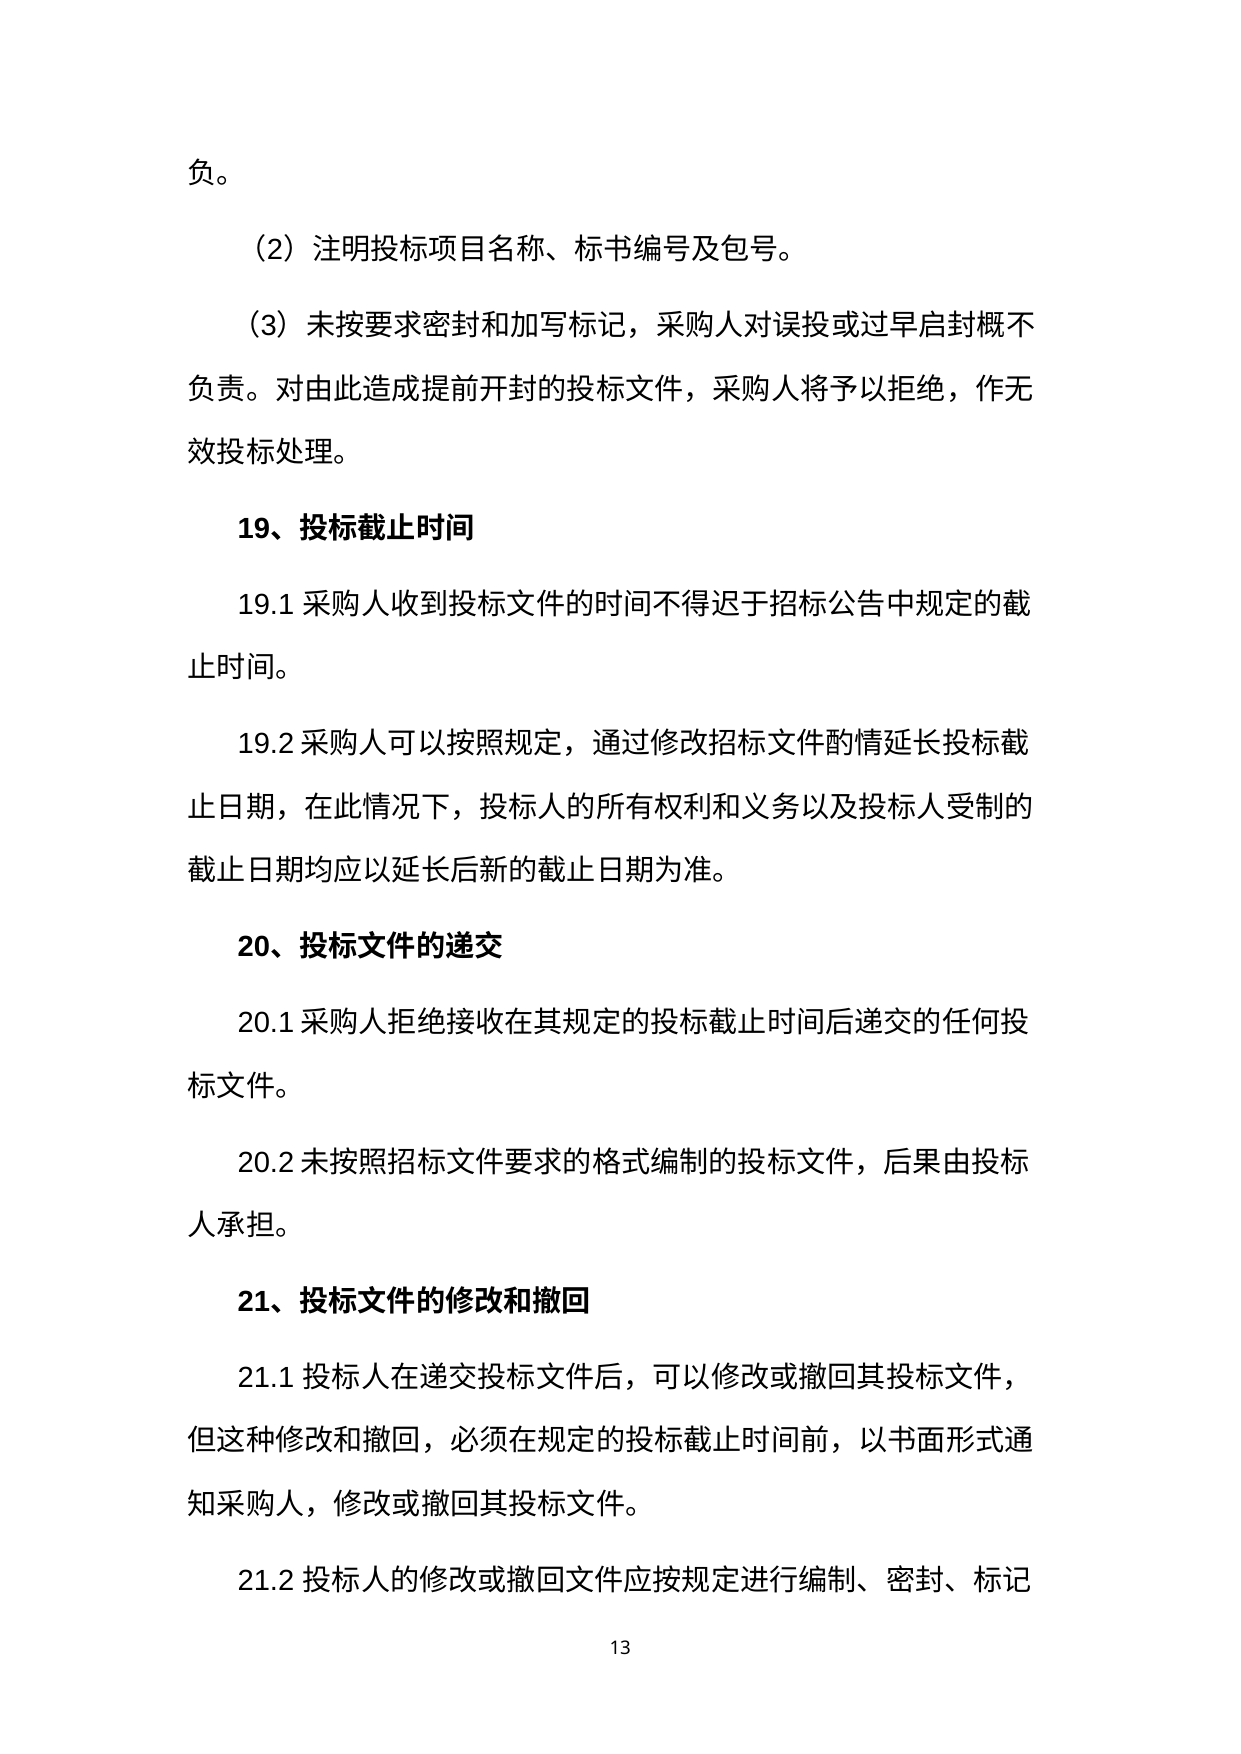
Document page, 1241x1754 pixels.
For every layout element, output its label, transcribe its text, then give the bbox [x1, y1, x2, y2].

text 19.1 采购人收到投标文件的时间不得迟于招标公告中规定的截止时间。 [187, 581, 1053, 686]
text 21、投标文件的修改和撤回 [187, 1277, 1053, 1320]
text 20、投标文件的递交 [187, 923, 1053, 965]
text （3）未按要求密封和加写标记，采购人对误投或过早启封概不负责。对由此造成提前开封的投标文件，采购人将予以拒绝，作无效投标处理。 [187, 302, 1053, 471]
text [187, 1556, 1053, 1598]
text 20.2未按照招标文件要求的格式编制的投标文件，后果由投标人承担。 [187, 1138, 1053, 1244]
text 19.2采购人可以按照规定，通过修改招标文件酌情延长投标截止日期，在此情况下，投标人的所有权利和义务以及投标人受制的截止日期均应以延长后新的截止日期为准。 [187, 720, 1053, 889]
text 20.1采购人拒绝接收在其规定的投标截止时间后递交的任何投标文件。 [187, 999, 1053, 1104]
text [187, 150, 1053, 192]
text （2）注明投标项目名称、标书编号及包号。 [187, 226, 1053, 268]
text 19、投标截止时间 [187, 505, 1053, 547]
text 21.1 投标人在递交投标文件后，可以修改或撤回其投标文件，但这种修改和撤回，必须在规定的投标截止时间前，以书面形式通知采购人，修改或撤回其投标文件。 [187, 1353, 1053, 1523]
